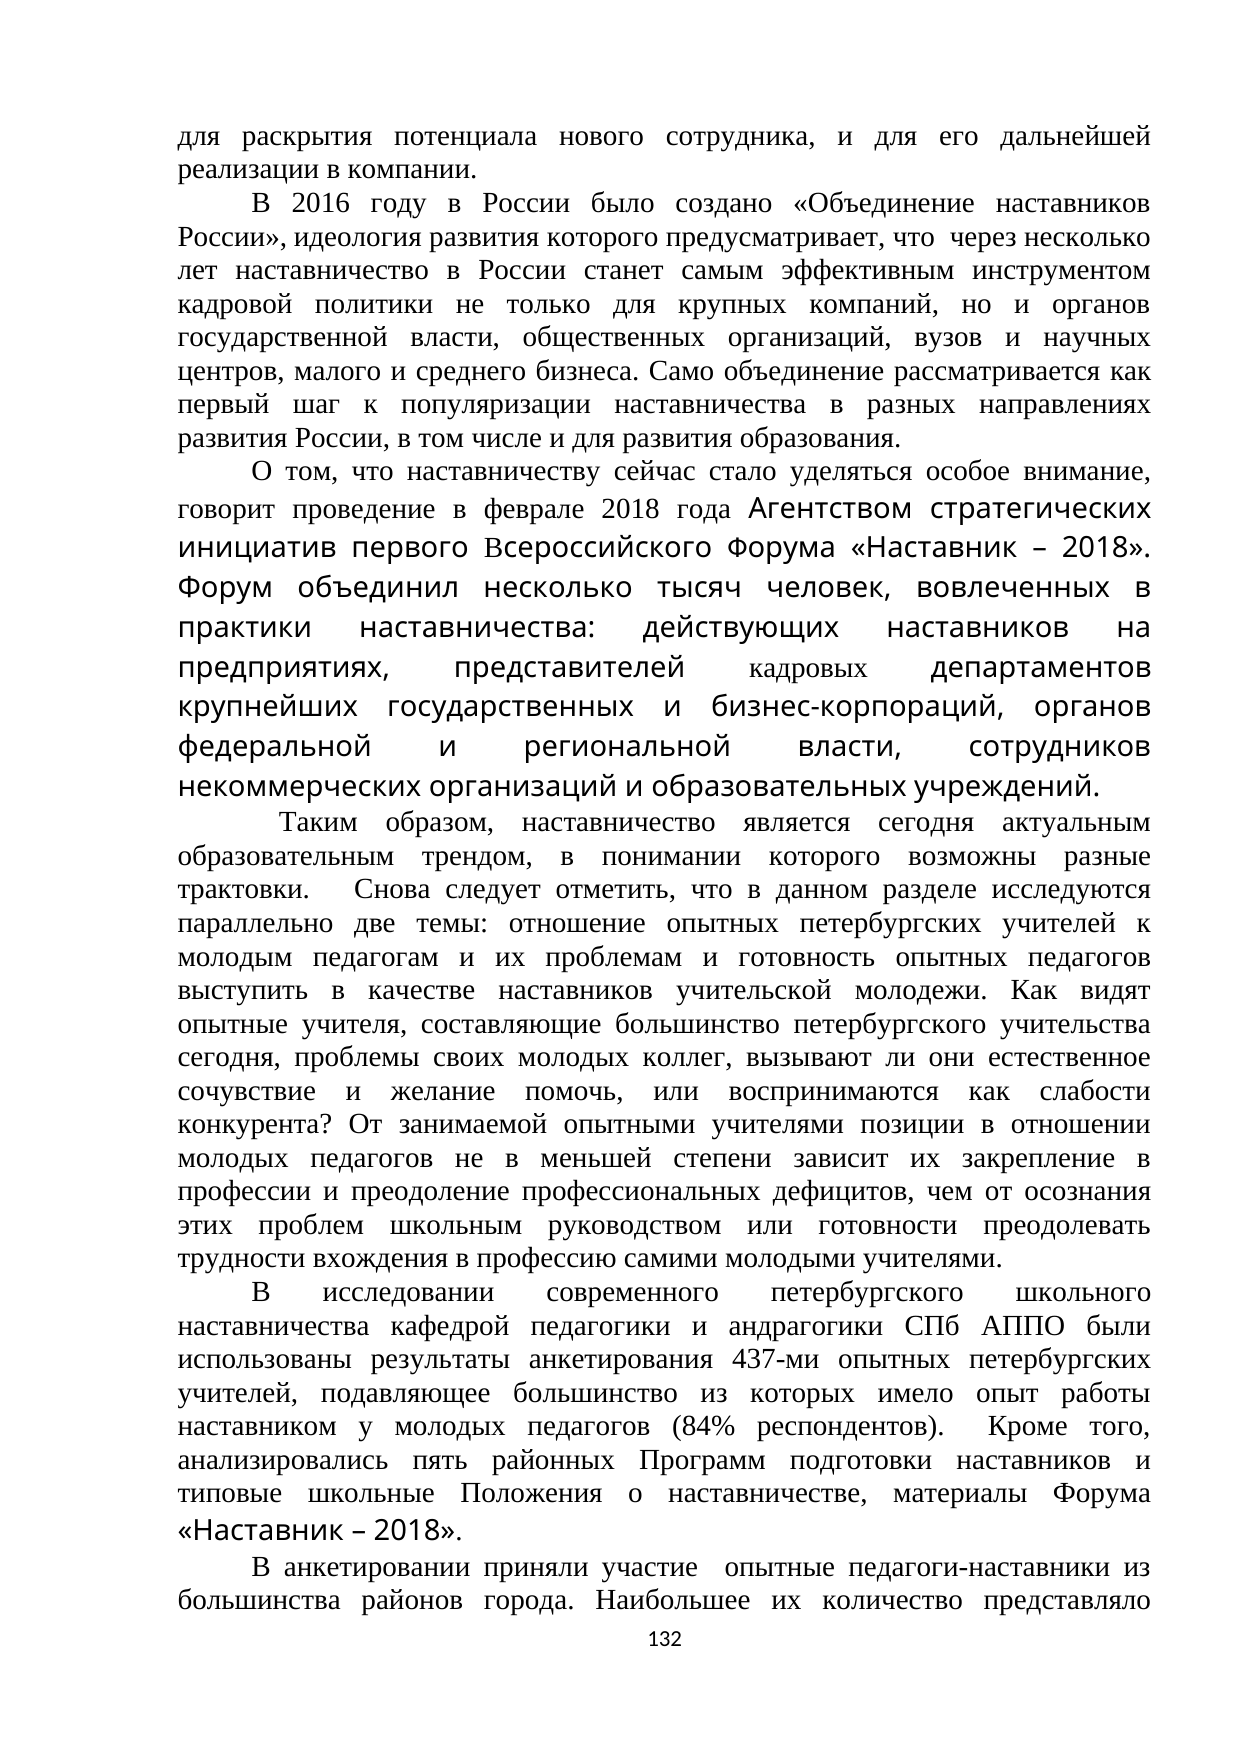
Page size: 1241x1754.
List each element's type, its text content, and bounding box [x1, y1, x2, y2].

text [177, 118, 1152, 185]
text О том, что наставничеству сейчас стало уделяться особое внимание, говорит проведение в феврале 2018 года Агентством стратегических инициатив первого Всероссийского Форума «Наставник – 2018». Форум объединил несколько тысяч человек, вовлеченных в практики наставничества: действующих наставников на предприятиях, представителей кадровых департаментов крупнейших государственных и бизнес-корпораций, органов федеральной и региональной власти, сотрудников некоммерческих организаций и образовательных учреждений. [177, 453, 1152, 804]
text В 2016 году в России было создано «Объединение наставников России», идеология развития которого предусматривает, что через несколько лет наставничество в России станет самым эффективным инструментом кадровой политики не только для крупных компаний, но и органов государственной власти, общественных организаций, вузов и научных центров, малого и среднего бизнеса. Само объединение рассматривается как первый шаг к популяризации наставничества в разных направлениях развития России, в том числе и для развития образования. [177, 185, 1152, 453]
text Таким образом, наставничество является сегодня актуальным образовательным трендом, в понимании которого возможны разные трактовки. Снова следует отметить, что в данном разделе исследуются параллельно две темы: отношение опытных петербургских учителей к молодым педагогам и их проблемам и готовность опытных педагогов выступить в качестве наставников учительской молодежи. Как видят опытные учителя, составляющие большинство петербургского учительства сегодня, проблемы своих молодых коллег, вызывают ли они естественное сочувствие и желание помочь, или воспринимаются как слабости конкурента? От занимаемой опытными учителями позиции в отношении молодых педагогов не в меньшей степени зависит их закрепление в профессии и преодоление профессиональных дефицитов, чем от осознания этих проблем школьным руководством или готовности преодолевать трудности вхождения в профессию самими молодыми учителями. [177, 804, 1152, 1274]
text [177, 1549, 1152, 1616]
text В исследовании современного петербургского школьного наставничества кафедрой педагогики и андрагогики СПб АППО были использованы результаты анкетирования 437-ми опытных петербургских учителей, подавляющее большинство из которых имело опыт работы наставником у молодых педагогов (84% респондентов). Кроме того, анализировались пять районных Программ подготовки наставников и типовые школьные Положения о наставничестве, материалы Форума «Наставник – 2018». [177, 1274, 1152, 1549]
